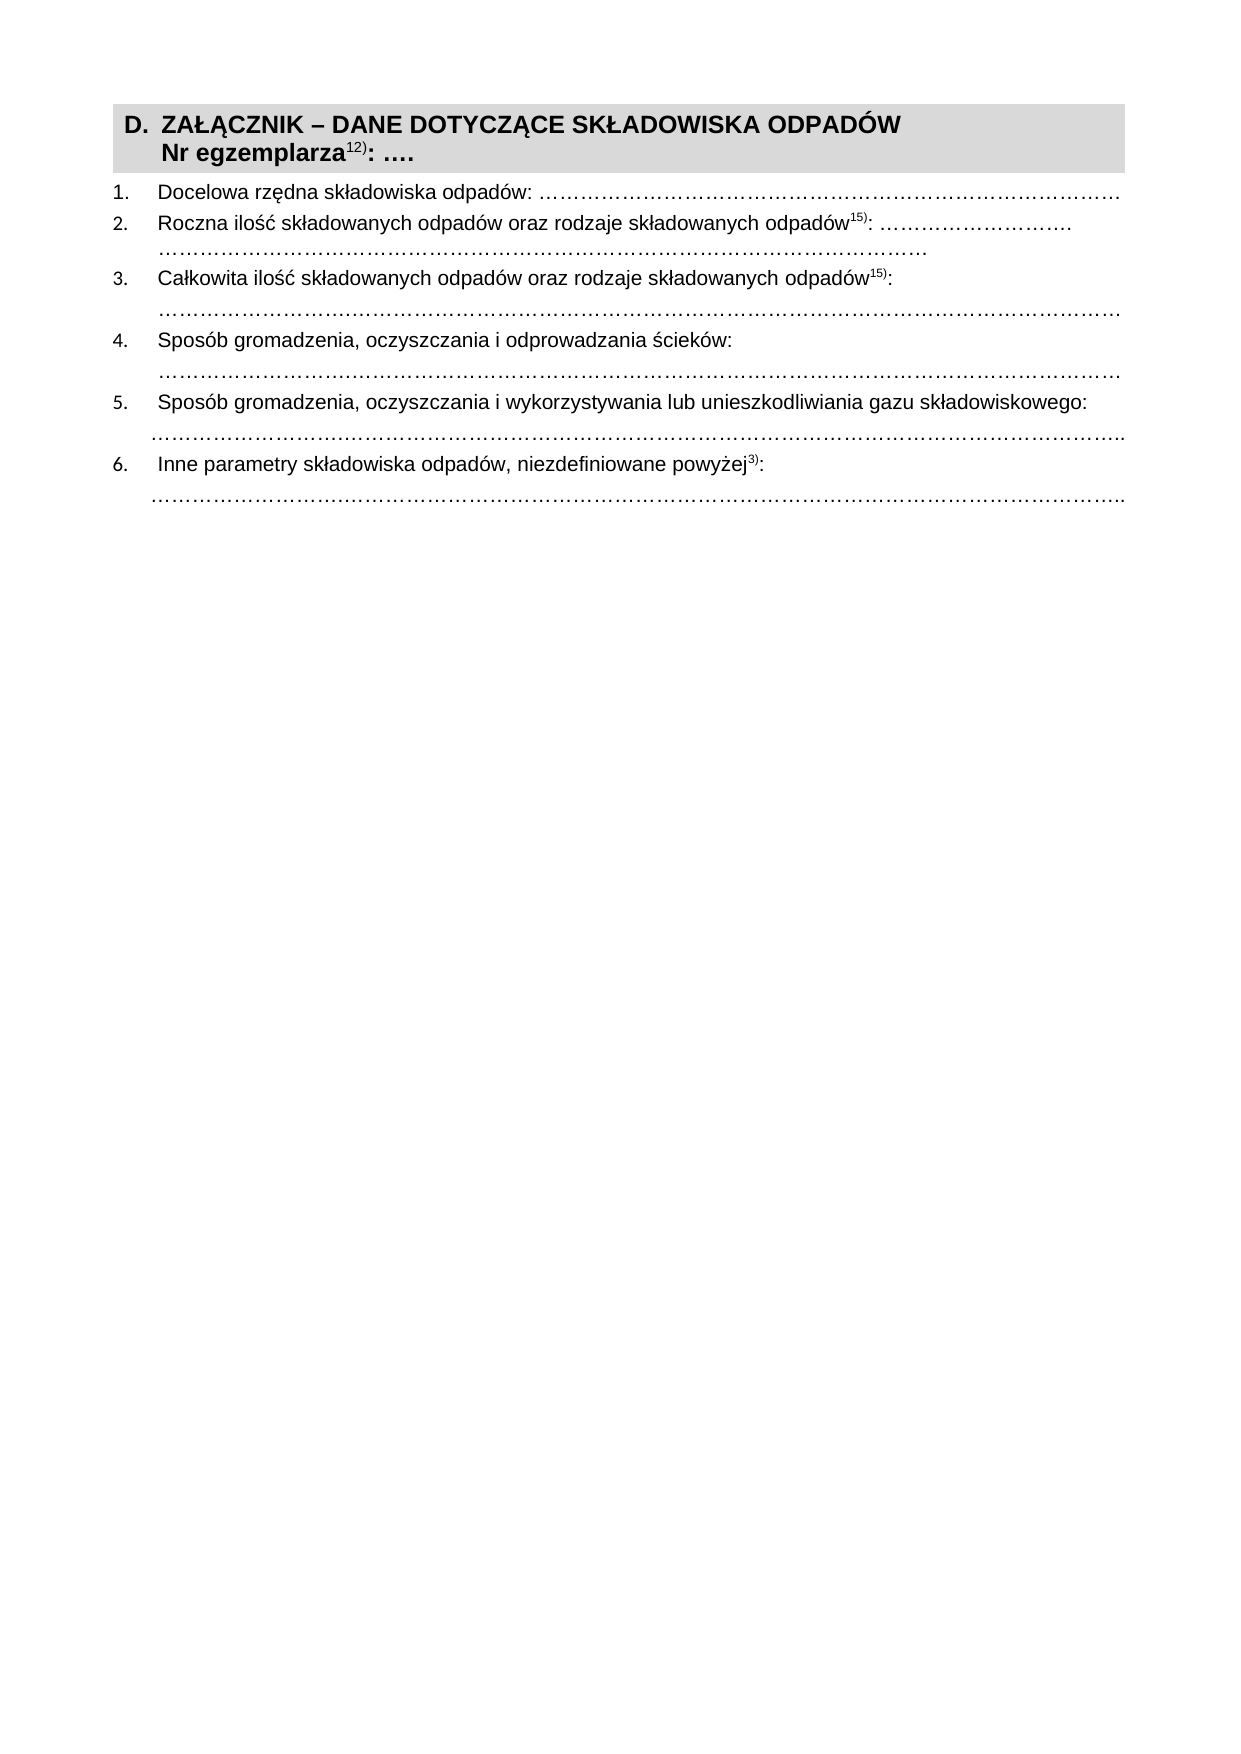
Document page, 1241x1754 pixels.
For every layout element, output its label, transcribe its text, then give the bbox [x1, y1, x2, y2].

text Roczna ilość składowanych odpadów oraz rodzaje składowanych odpadów): ……………………….………………………………………………………………………………………………… [112, 210, 1128, 259]
text Docelowa rzędna składowiska odpadów: ………………………………………………………………………… [112, 180, 1128, 204]
list ……………………….………………………………………………………………………………………………….. [150, 421, 1128, 445]
text Inne parametry składowiska odpadów, niezdefiniowane powyżej3): [112, 451, 1128, 477]
table_header ZAŁĄCZNIK – DANE DOTYCZĄCE SKŁADOWISKA ODPADÓW Nr egzemplarza12): …. [113, 104, 1125, 173]
text Sposób gromadzenia, oczyszczania i odprowadzania ścieków: [112, 327, 1128, 353]
list ……………………….………………………………………………………………………………………………… [157, 297, 1128, 321]
text Sposób gromadzenia, oczyszczania i wykorzystywania lub unieszkodliwiania gazu składowiskowego: [112, 389, 1128, 415]
list ……………………….………………………………………………………………………………………………….. [150, 483, 1128, 507]
text Całkowita ilość składowanych odpadów oraz rodzaje składowanych odpadów15): [112, 266, 1128, 291]
list ……………………….………………………………………………………………………………………………… [157, 359, 1128, 383]
